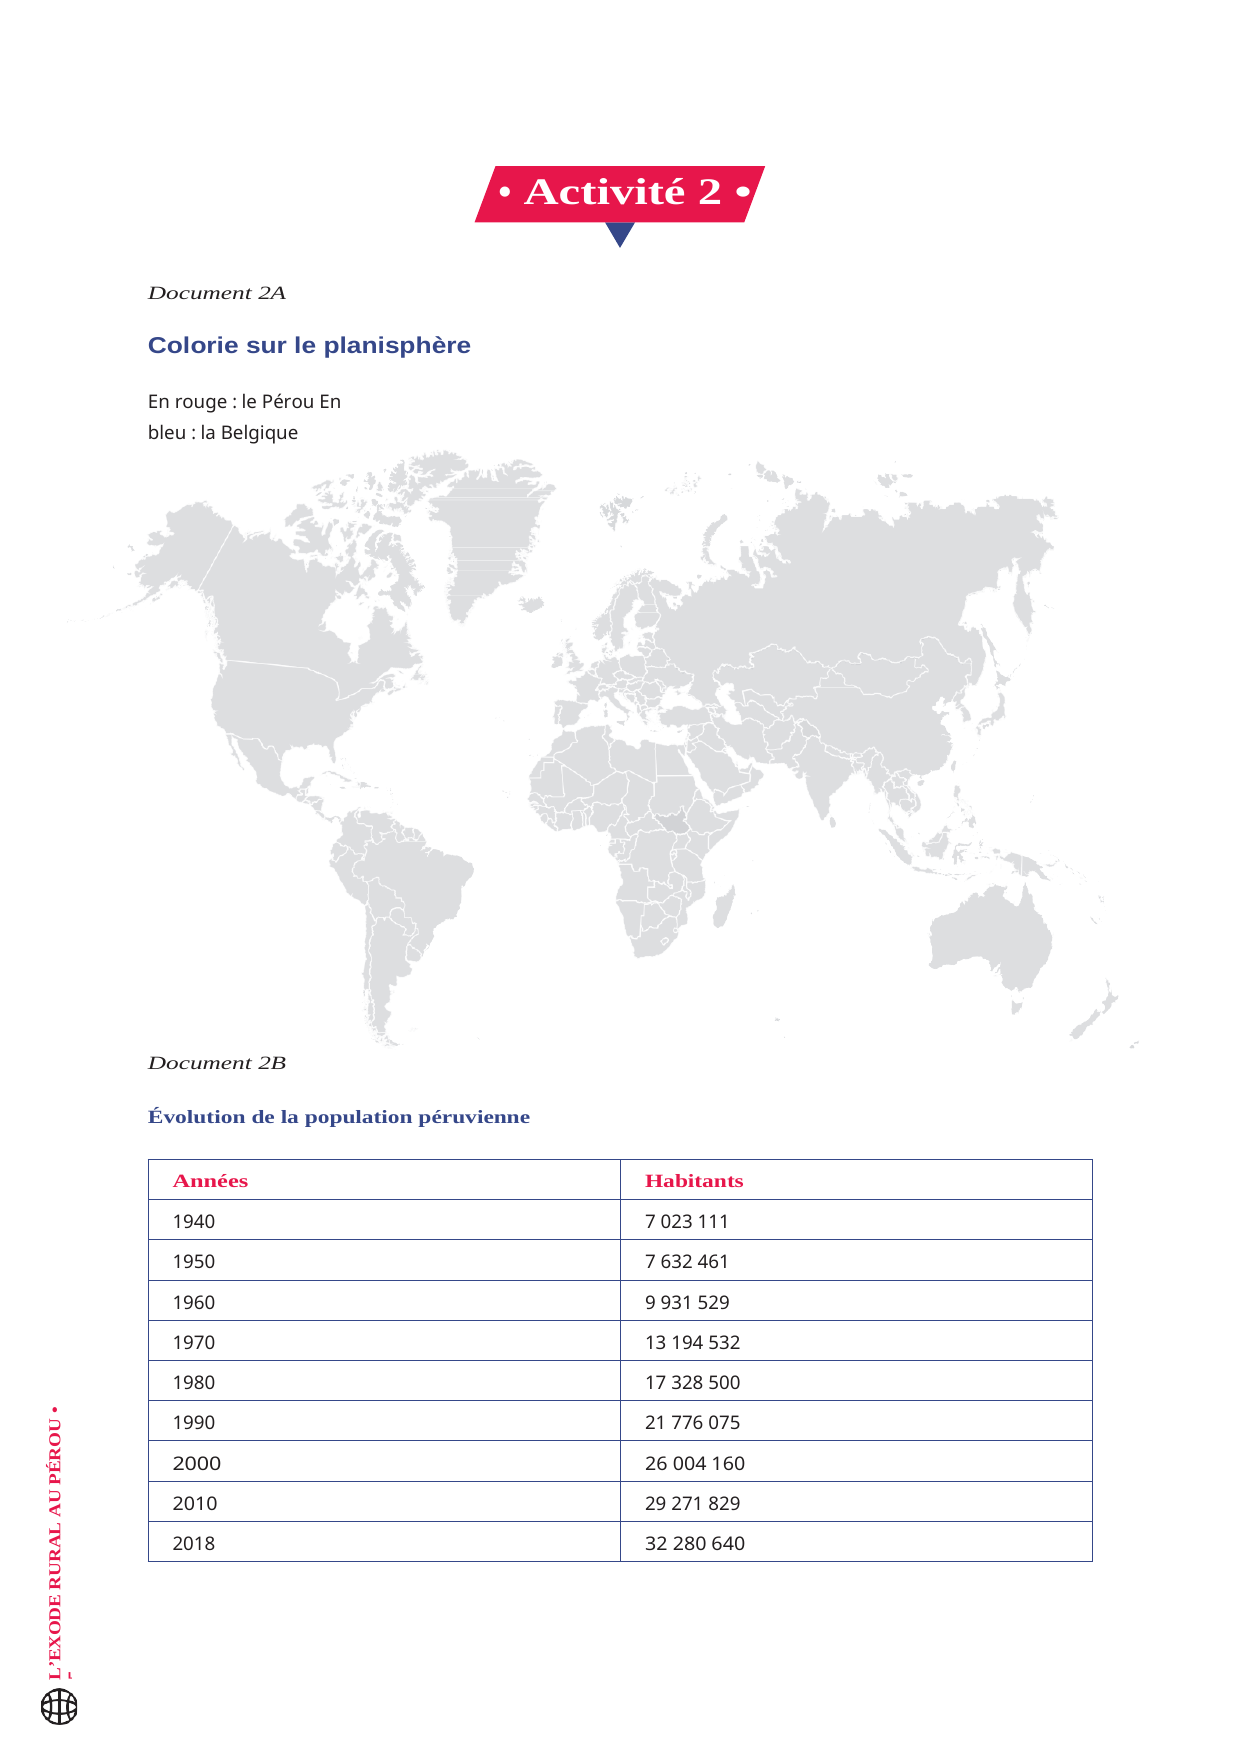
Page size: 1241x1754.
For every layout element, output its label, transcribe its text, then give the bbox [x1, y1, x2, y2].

table_cell 13 194 532 [621, 1321, 1092, 1360]
table_cell 2000 [149, 1441, 620, 1481]
table_cell 7 632 461 [621, 1240, 1092, 1279]
picture [41, 1688, 78, 1725]
text Évolution de la population péruvienne [148, 1106, 1196, 1127]
text En rouge : le Pérou En bleu : la Belgique [148, 389, 351, 444]
table_cell 1950 [149, 1240, 620, 1279]
table_cell 9 931 529 [621, 1281, 1092, 1320]
text Document 2B [148, 1052, 1196, 1073]
table_cell 26 004 160 [621, 1441, 1092, 1481]
table_cell 21 776 075 [621, 1401, 1092, 1440]
text Colorie sur le planisphère [148, 332, 1196, 358]
table_cell 32 280 640 [621, 1522, 1092, 1561]
table_cell 29 271 829 [621, 1482, 1092, 1521]
table_cell 2018 [149, 1522, 620, 1561]
table_cell 1940 [149, 1200, 620, 1239]
table_cell 7 023 111 [621, 1200, 1092, 1239]
table_cell 17 328 500 [621, 1361, 1092, 1400]
table_header Habitants [621, 1160, 1092, 1199]
text Document 2A [148, 282, 1196, 303]
table_cell 1980 [149, 1361, 620, 1400]
table_cell 1990 [149, 1401, 620, 1440]
picture [70, 449, 1119, 1050]
table_cell 2010 [149, 1482, 620, 1521]
table_header Années [149, 1160, 620, 1199]
table_cell 1970 [149, 1321, 620, 1360]
table_cell 1960 [149, 1281, 620, 1320]
